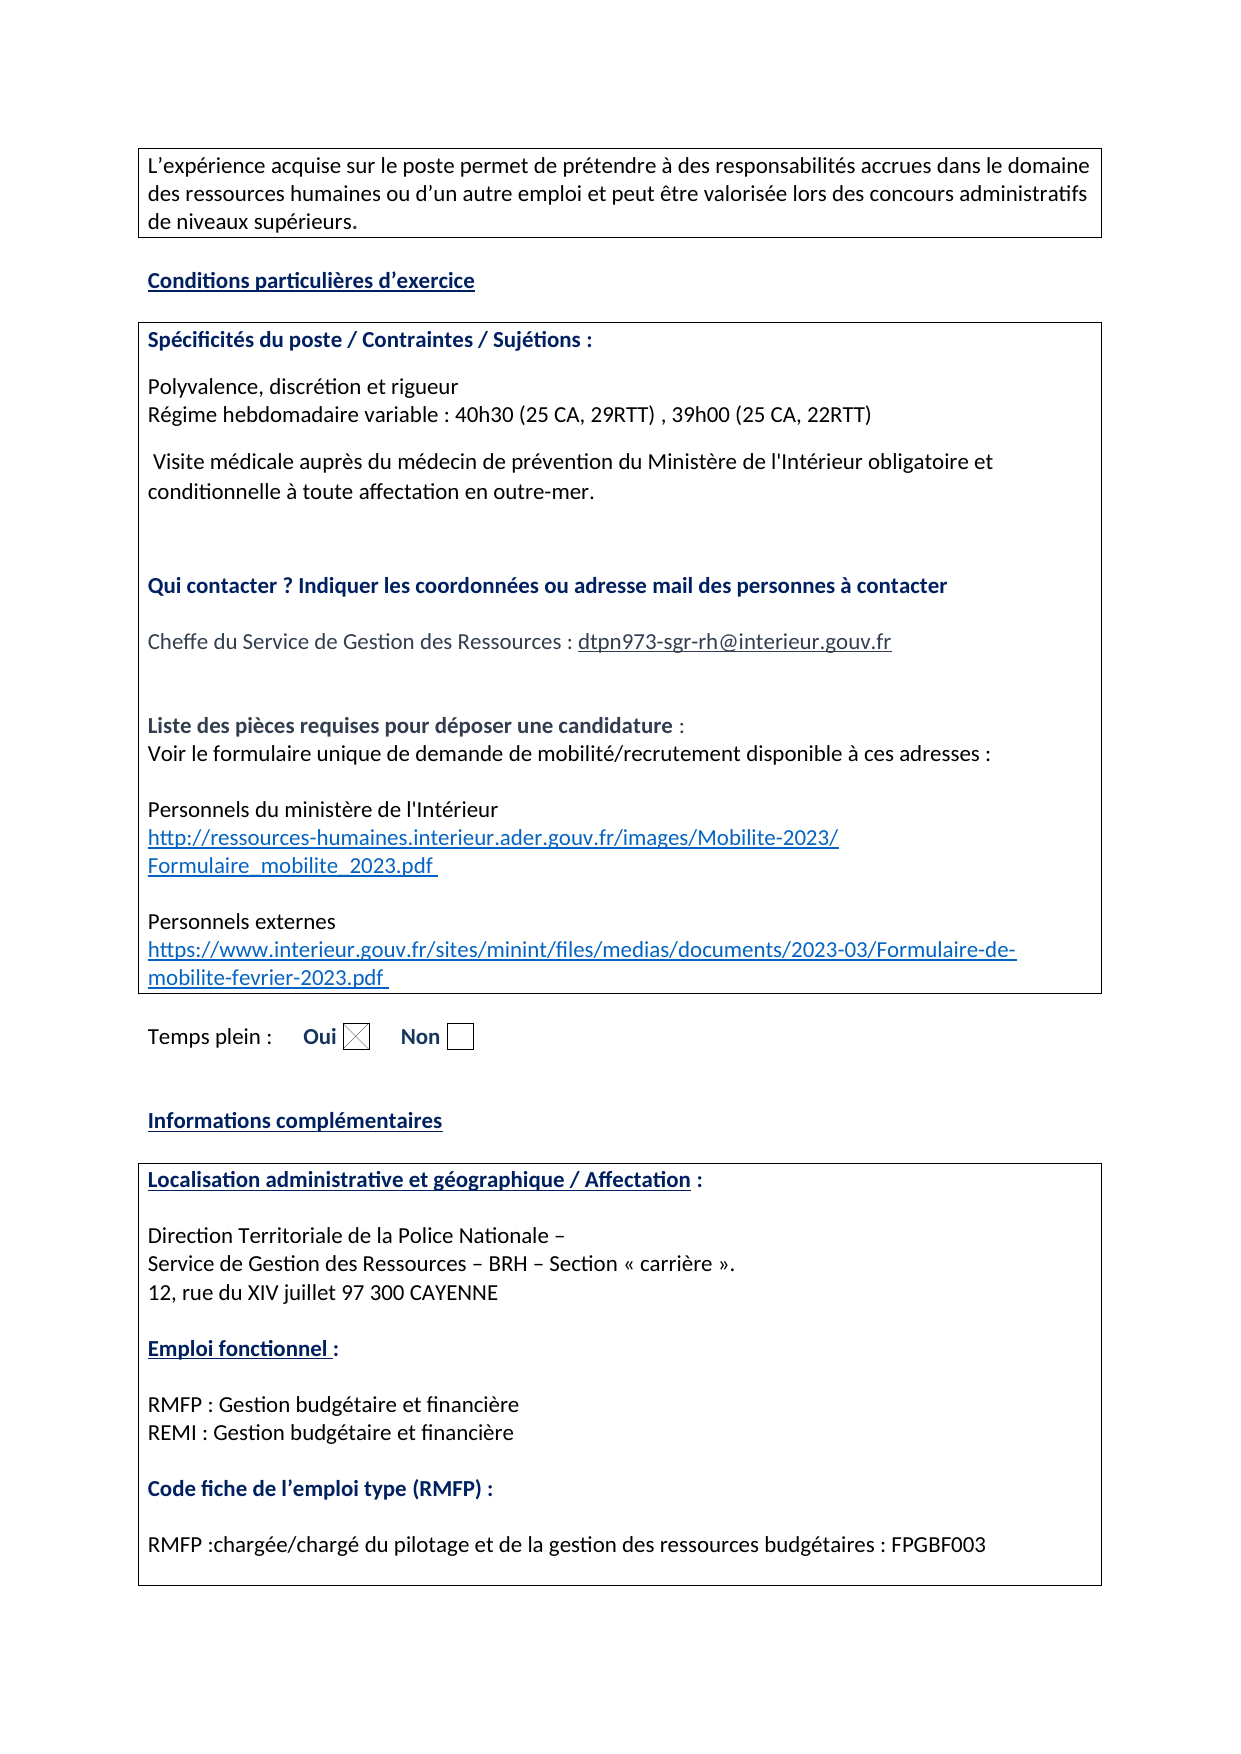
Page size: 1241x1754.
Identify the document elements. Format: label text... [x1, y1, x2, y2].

text Code fiche de l’emploi type (RMFP) : [148, 1474, 1093, 1502]
text RMFP : [148, 1390, 1093, 1418]
text REMI : [148, 1418, 1093, 1446]
text Conditions particulières d’exercice [148, 266, 1093, 294]
text Spécificités du poste / Contraintes / Sujétions : [139, 323, 1101, 353]
text Visite médicale auprès du médecin de prévention du Ministère de l'Intérieur obligatoire et conditionnelle à toute affectation en outre-mer. [139, 444, 1101, 505]
text 12, rue du XIV juillet 97 300 CAYENNE [148, 1278, 1093, 1306]
text Qui contacter ? Indiquer les coordonnées ou adresse mail des personnes à contacter [139, 568, 1101, 599]
text L’expérience acquise sur le poste permet de prétendre à des responsabilités accrues dans le domaine des ressources humaines ou d’un autre emploi et peut être valorisée lors des concours administratifs de niveaux supérieurs. [139, 149, 1101, 237]
text Voir le formulaire unique de demande de mobilité/recrutement disponible à ces adresses : [148, 739, 1093, 767]
text Localisation administrative et géographique / Affectation : [139, 1164, 1101, 1193]
text Cheffe du Service de Gestion des Ressources : dtpn973-sgr-rh@interieur.gouv.fr [148, 627, 1093, 655]
text Informations complémentaires [148, 1106, 1093, 1134]
text Direction Territoriale de la Police Nationale – [148, 1222, 1093, 1249]
text RMFP :chargée/chargé du pilotage et de la gestion des ressources budgétaires : FPGBF003 [148, 1530, 1093, 1558]
text Polyvalence, discrétion et rigueur [139, 369, 1101, 400]
text https://www.interieur.gouv.fr/sites/minint/files/medias/documents/2023-03/Formulaire-de-mobilite-fevrier-2023.pdf [139, 932, 1101, 993]
text Liste des pièces requises pour déposer une candidature : [148, 711, 1093, 739]
text Emploi fonctionnel : [148, 1334, 1093, 1362]
text http://ressources-humaines.interieur.ader.gouv.fr/images/Mobilite-2023/Formulaire_mobilite_2023.pdf [148, 823, 1093, 879]
text Régime hebdomadaire variable : 40h30 (25 CA, 29RTT) , 39h00 (25 CA, 22RTT) [148, 400, 1093, 428]
text Service de Gestion des Ressources – BRH – Section « carrière ». [148, 1249, 1093, 1278]
text Temps plein : Oui Non [148, 1022, 1093, 1050]
text Personnels du ministère de l'Intérieur [148, 795, 1093, 823]
text Personnels externes [148, 907, 1093, 932]
